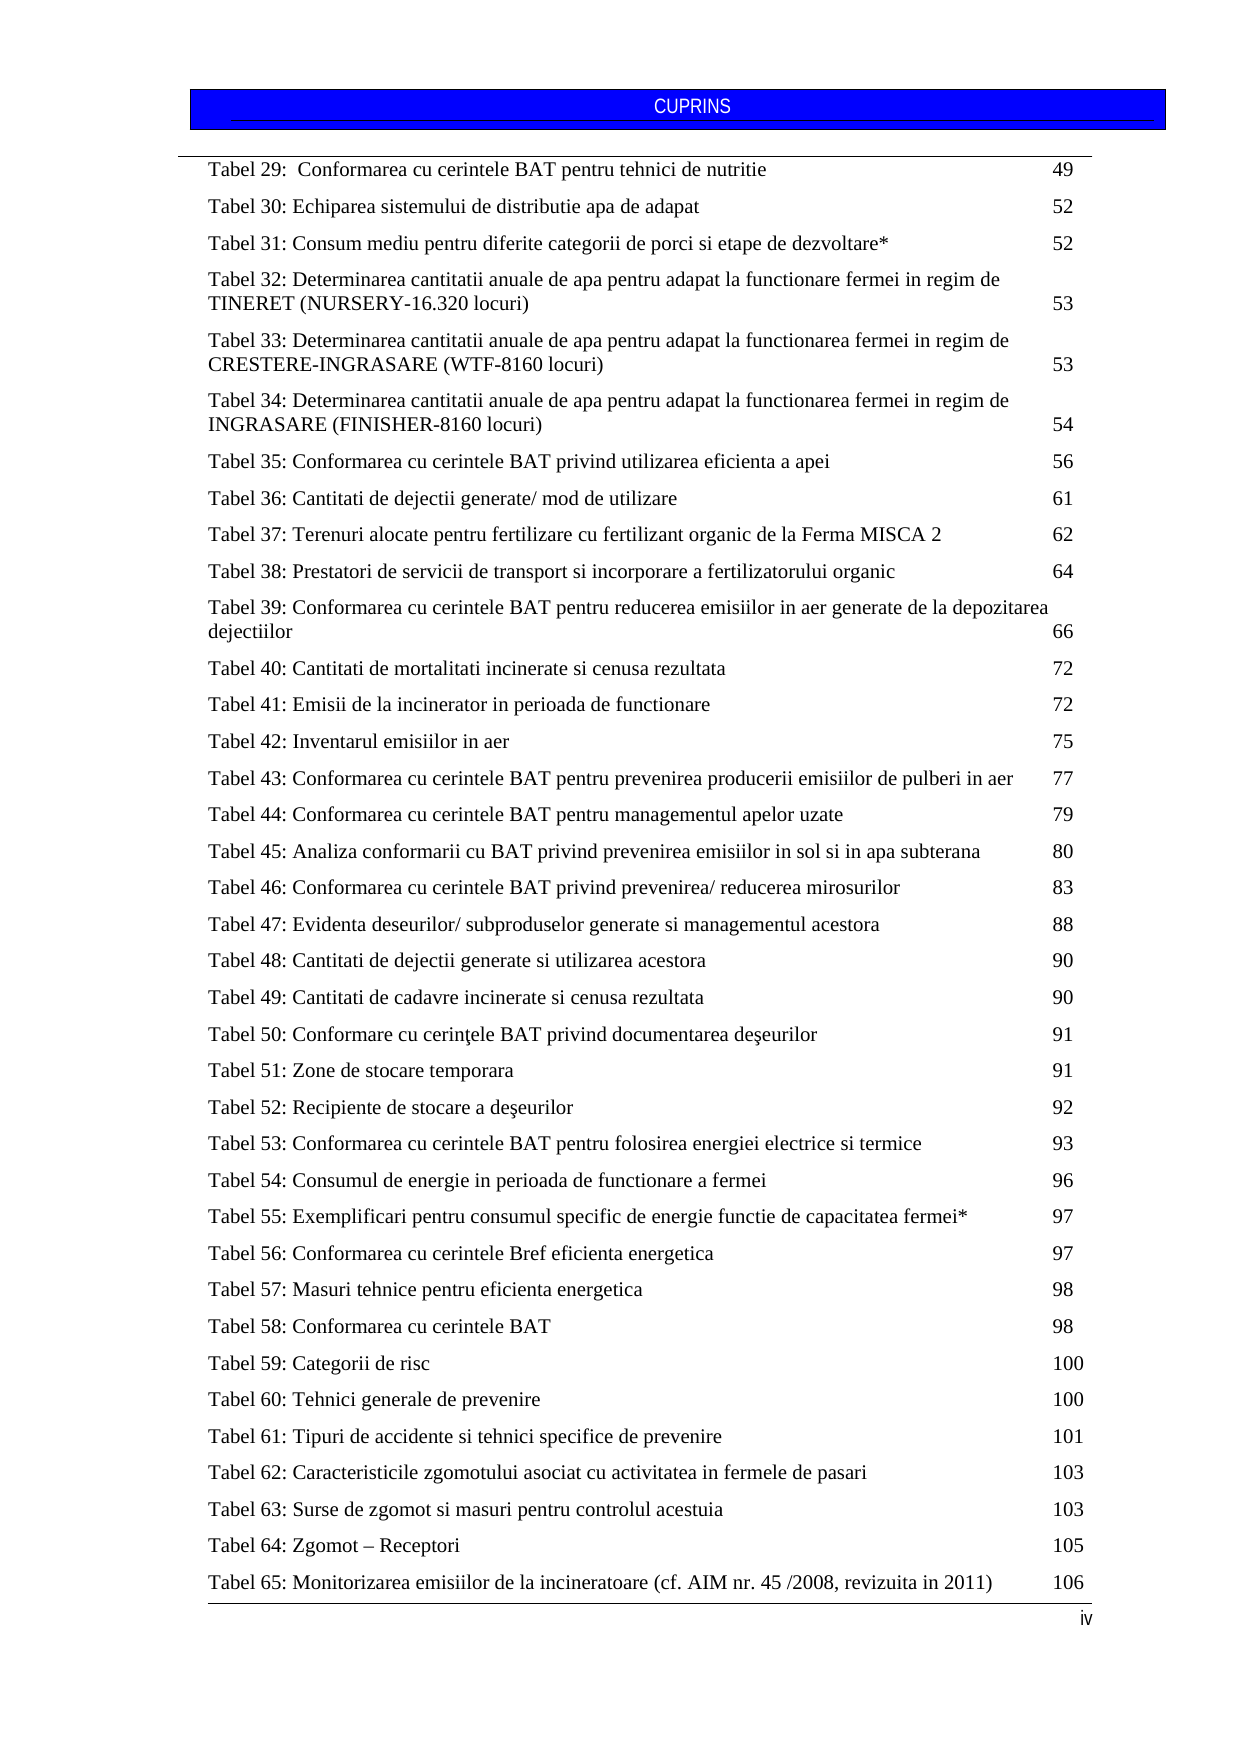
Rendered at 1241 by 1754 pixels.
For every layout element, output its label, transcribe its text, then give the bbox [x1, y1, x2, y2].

text Tabel 65: Monitorizarea emisiilor de la incineratoare (cf. AIM nr. 45 /2008, revizuita in 2011) 106 [208, 1570, 1092, 1594]
text Tabel 64: Zgomot – Receptori 105 [208, 1533, 1092, 1557]
text Tabel 47: Evidenta deseurilor/ subproduselor generate si managementul acestora 88 [208, 912, 1092, 936]
text Tabel 40: Cantitati de mortalitati incinerate si cenusa rezultata 72 [208, 656, 1092, 680]
text Tabel 33: Determinarea cantitatii anuale de apa pentru adapat la functionarea fermei in regim de CRESTERE-INGRASARE (WTF-8160 locuri) 53 [208, 328, 1092, 376]
text Tabel 51: Zone de stocare temporara 91 [208, 1058, 1092, 1082]
text Tabel 38: Prestatori de servicii de transport si incorporare a fertilizatorului organic 64 [208, 559, 1092, 583]
text Tabel 42: Inventarul emisiilor in aer 75 [208, 729, 1092, 753]
text Tabel 55: Exemplificari pentru consumul specific de energie functie de capacitatea fermei* 97 [208, 1204, 1092, 1228]
text Tabel 46: Conformarea cu cerintele BAT privind prevenirea/ reducerea mirosurilor 83 [208, 875, 1092, 899]
text Tabel 48: Cantitati de dejectii generate si utilizarea acestora 90 [208, 948, 1092, 972]
text Tabel 59: Categorii de risc 100 [208, 1351, 1092, 1374]
text Tabel 49: Cantitati de cadavre incinerate si cenusa rezultata 90 [208, 985, 1092, 1009]
text Tabel 35: Conformarea cu cerintele BAT privind utilizarea eficienta a apei 56 [208, 449, 1092, 473]
text Tabel 60: Tehnici generale de prevenire 100 [208, 1387, 1092, 1411]
text Tabel 36: Cantitati de dejectii generate/ mod de utilizare 61 [208, 486, 1092, 509]
text Tabel 62: Caracteristicile zgomotului asociat cu activitatea in fermele de pasari 103 [208, 1460, 1092, 1484]
text Tabel 57: Masuri tehnice pentru eficienta energetica 98 [208, 1277, 1092, 1301]
text Tabel 30: Echiparea sistemului de distributie apa de adapat 52 [208, 194, 1092, 218]
text Tabel 44: Conformarea cu cerintele BAT pentru managementul apelor uzate 79 [208, 802, 1092, 826]
text Tabel 53: Conformarea cu cerintele BAT pentru folosirea energiei electrice si termice 93 [208, 1131, 1092, 1155]
text Tabel 45: Analiza conformarii cu BAT privind prevenirea emisiilor in sol si in apa subterana 80 [208, 839, 1092, 863]
text Tabel 29: Conformarea cu cerintele BAT pentru tehnici de nutritie 49 [208, 157, 1092, 181]
text Tabel 63: Surse de zgomot si masuri pentru controlul acestuia 103 [208, 1497, 1092, 1521]
text Tabel 39: Conformarea cu cerintele BAT pentru reducerea emisiilor in aer generate de la depozitarea dejectiilor 66 [208, 595, 1092, 643]
text Tabel 34: Determinarea cantitatii anuale de apa pentru adapat la functionarea fermei in regim de INGRASARE (FINISHER-8160 locuri) 54 [208, 388, 1092, 436]
text Tabel 41: Emisii de la incinerator in perioada de functionare 72 [208, 692, 1092, 716]
text Tabel 61: Tipuri de accidente si tehnici specifice de prevenire 101 [208, 1424, 1092, 1448]
text Tabel 32: Determinarea cantitatii anuale de apa pentru adapat la functionare fermei in regim de TINERET (NURSERY-16.320 locuri) 53 [208, 267, 1092, 315]
text Tabel 50: Conformare cu cerinţele BAT privind documentarea deşeurilor 91 [208, 1021, 1092, 1046]
text Tabel 52: Recipiente de stocare a deşeurilor 92 [208, 1094, 1092, 1119]
text Tabel 37: Terenuri alocate pentru fertilizare cu fertilizant organic de la Ferma MISCA 2 62 [208, 522, 1092, 546]
text Tabel 43: Conformarea cu cerintele BAT pentru prevenirea producerii emisiilor de pulberi in aer 77 [208, 766, 1092, 789]
text Tabel 31: Consum mediu pentru diferite categorii de porci si etape de dezvoltare* 52 [208, 231, 1092, 254]
text Tabel 56: Conformarea cu cerintele Bref eficienta energetica 97 [208, 1241, 1092, 1265]
text Tabel 54: Consumul de energie in perioada de functionare a fermei 96 [208, 1168, 1092, 1192]
text Tabel 58: Conformarea cu cerintele BAT 98 [208, 1314, 1092, 1338]
